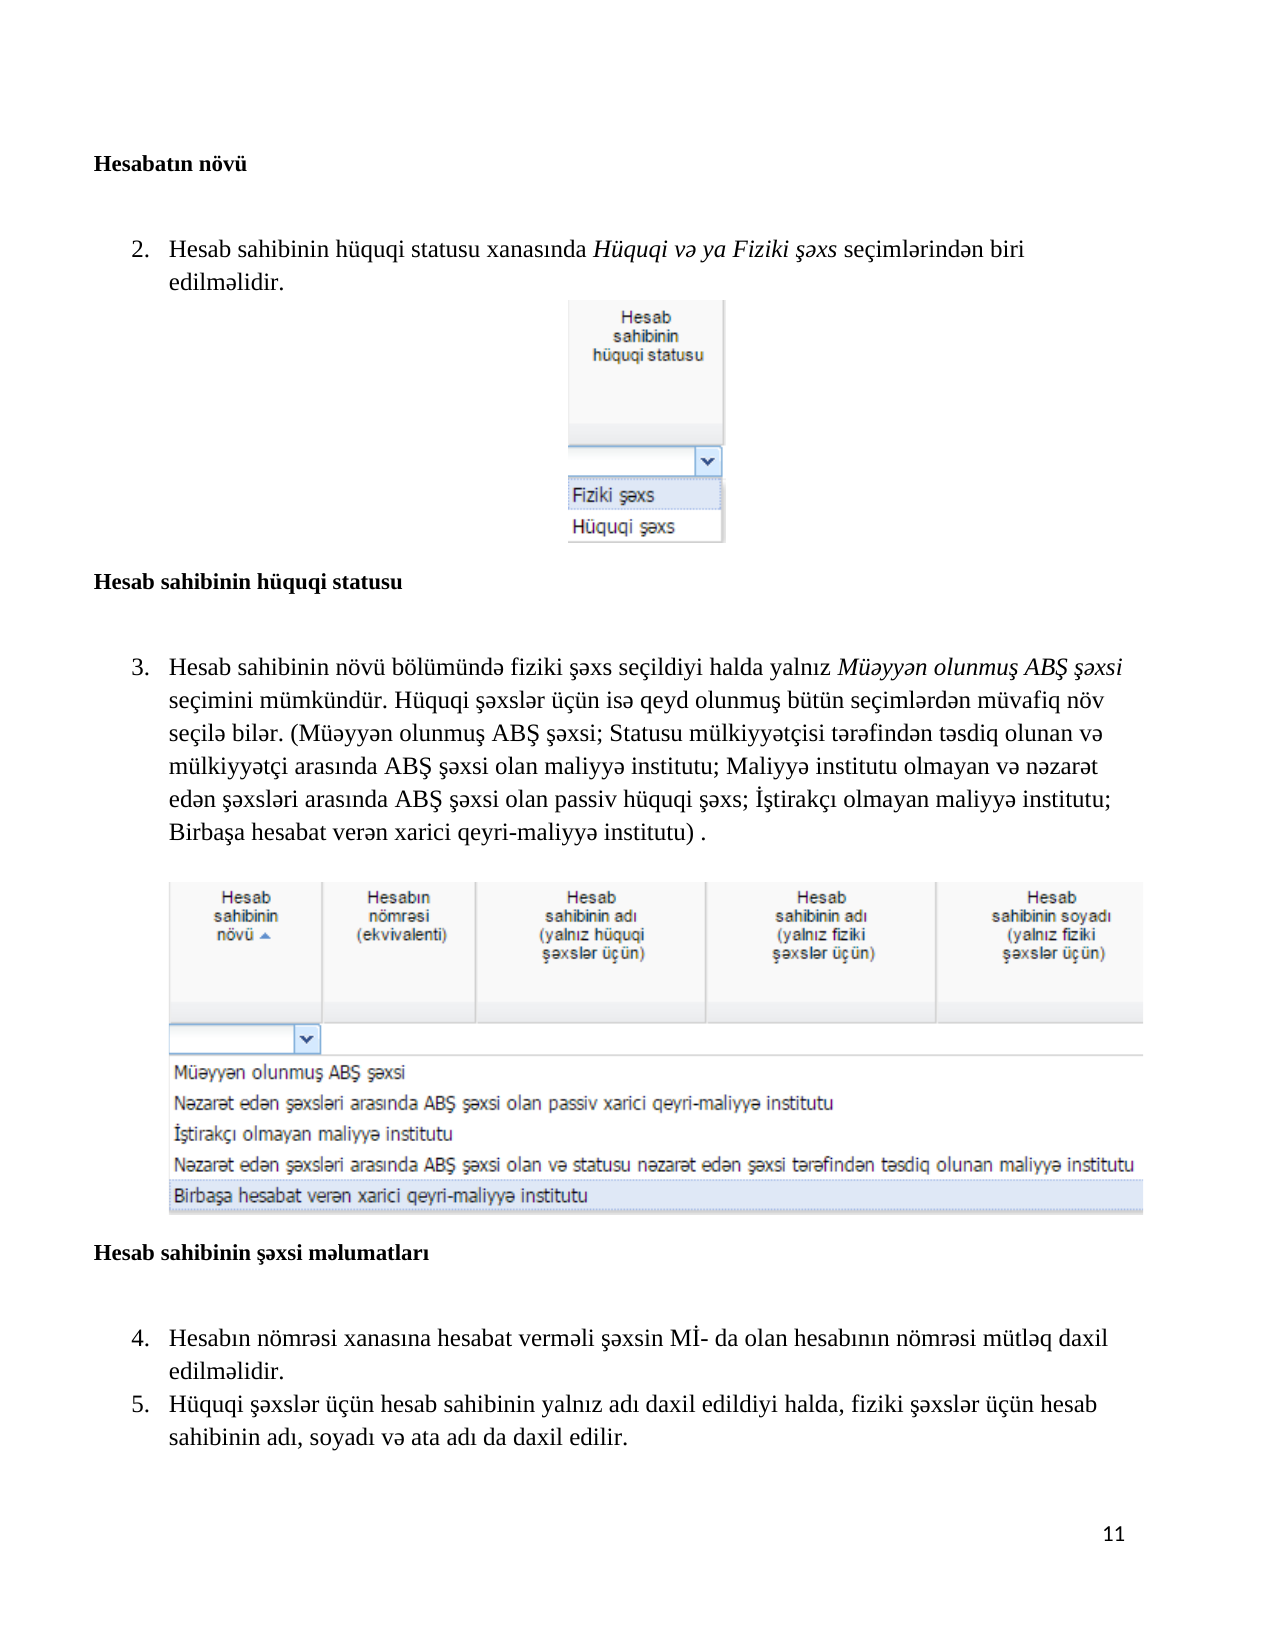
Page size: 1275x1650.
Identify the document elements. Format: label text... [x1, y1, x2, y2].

list Hesab sahibinin hüquqi statusu xanasında Hüquqi və ya Fiziki şəxs seçimlərindən biri edilməlidir. [131, 234, 1125, 296]
text Hesabatın növü [94, 150, 1125, 176]
list Hesabın nömrəsi xanasına hesabat verməli şəxsin Mİ- da olan hesabının nömrəsi mütləq daxil edilməlidir. [131, 1323, 1125, 1385]
list Hüquqi şəxslər üçün hesab sahibinin yalnız adı daxil edildiyi halda, fiziki şəxslər üçün hesab sahibinin adı, soyadı və ata adı da daxil edilir. [131, 1389, 1125, 1451]
text Hesab sahibinin hüquqi statusu [94, 568, 1125, 594]
list Hesab sahibinin növü bölümündə fiziki şəxs seçildiyi halda yalnız Müəyyən olunmuş ABŞ şəxsi seçimini mümkündür. Hüquqi şəxslər üçün isə qeyd olunmuş bütün seçimlərdən müvafiq növ seçilə bilər. (Müəyyən olunmuş ABŞ şəxsi; Statusu mülkiyyətçisi tərəfindən təsdiq olunan və mülkiyyətçi arasında ABŞ şəxsi olan maliyyə institutu; Maliyyə institutu olmayan və nəzarət edən şəxsləri arasında ABŞ şəxsi olan passiv hüquqi şəxs; İştirakçı olmayan maliyyə institutu; Birbaşa hesabat verən xarici qeyri-maliyyə institutu) . [131, 652, 1125, 846]
text Hesab sahibinin şəxsi məlumatları [94, 1239, 1125, 1266]
picture [568, 300, 726, 543]
picture [168, 882, 1144, 1215]
